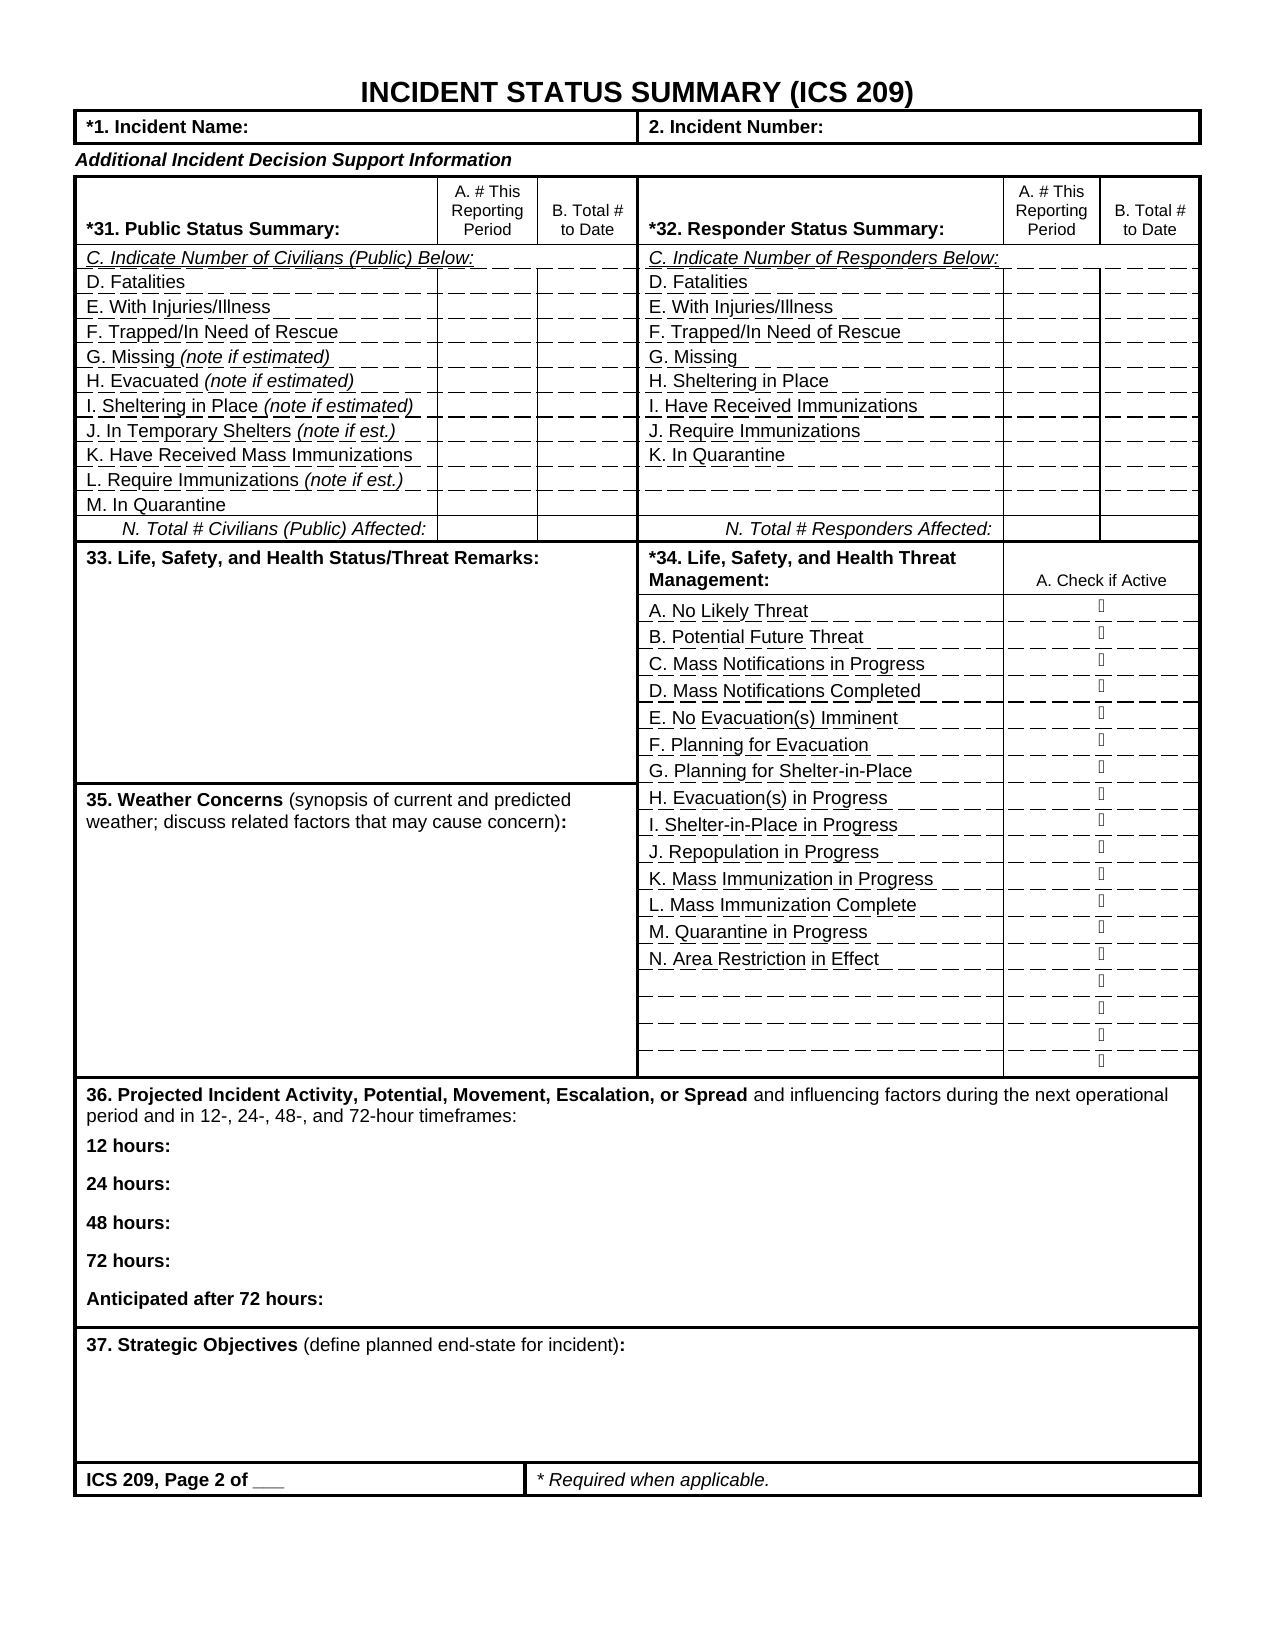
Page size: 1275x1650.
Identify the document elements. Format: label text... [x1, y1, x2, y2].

table_cell I. Shelter-in-Place in Progress [639, 809, 1003, 835]
table_cell [1004, 862, 1198, 889]
table_cell F. Trapped/In Need of Rescue [639, 318, 1003, 342]
table_cell C. Indicate Number of Responders Below: [639, 245, 1198, 268]
table_cell [1004, 835, 1198, 862]
table_cell *31. Public Status Summary: [77, 178, 437, 243]
table_cell [1101, 293, 1198, 318]
table_cell [1004, 516, 1099, 540]
table_cell [438, 516, 537, 540]
table_cell [639, 969, 1003, 996]
table_cell [538, 392, 636, 416]
table_cell M. In Quarantine [77, 490, 437, 515]
table_cell D. Fatalities [77, 268, 437, 293]
table_cell [438, 268, 537, 293]
table_cell J. Repopulation in Progress [639, 835, 1003, 862]
table_cell [1004, 466, 1099, 490]
table_cell Additional Incident Decision Support Information [75, 145, 1200, 174]
table_cell [538, 342, 636, 367]
table_cell [1004, 755, 1198, 782]
table_cell [438, 490, 537, 515]
table_cell [538, 441, 636, 466]
table_cell [1004, 318, 1099, 342]
table_cell A. No Likely Threat [639, 595, 1003, 621]
table_cell [1101, 441, 1198, 466]
table_cell [1004, 621, 1198, 648]
table_cell * Required when applicable. [527, 1464, 1198, 1494]
table_cell [1004, 675, 1198, 701]
table_cell [1004, 969, 1198, 996]
table_cell H. Sheltering in Place [639, 367, 1003, 392]
table_cell [1004, 648, 1198, 675]
table_cell 33. Life, Safety, and Health Status/Threat Remarks: [77, 543, 636, 782]
table_cell H. Evacuated (note if estimated) [77, 367, 437, 392]
table_cell [1004, 342, 1099, 367]
table_cell B. Total # to Date [538, 178, 636, 243]
table_cell K. Have Received Mass Immunizations [77, 441, 437, 466]
table_cell E. No Evacuation(s) Imminent [639, 701, 1003, 728]
table_cell [1004, 809, 1198, 835]
table_cell [1004, 889, 1198, 916]
table_cell [538, 318, 636, 342]
table_cell [639, 996, 1003, 1023]
table_cell [639, 1050, 1003, 1076]
table_cell G. Planning for Shelter-in-Place [639, 755, 1003, 782]
table_cell G. Missing [639, 342, 1003, 367]
table_cell [438, 441, 537, 466]
table_cell E. With Injuries/Illness [639, 293, 1003, 318]
table_cell [1004, 701, 1198, 728]
table_cell H. Evacuation(s) in Progress [639, 782, 1003, 808]
table_cell [1004, 441, 1099, 466]
table_cell I. Have Received Immunizations [639, 392, 1003, 416]
table_cell N. Area Restriction in Effect [639, 943, 1003, 969]
table_cell D. Mass Notifications Completed [639, 675, 1003, 701]
table_cell ICS 209, Page 2 of ___ [77, 1464, 523, 1494]
table_cell [1004, 392, 1099, 416]
table_cell A. # This Reporting Period [1004, 178, 1099, 243]
table_cell [1004, 293, 1099, 318]
table_cell [639, 490, 1003, 515]
table_cell [538, 416, 636, 441]
table_cell N. Total # Civilians (Public) Affected: [77, 516, 437, 540]
table_cell C. Mass Notifications in Progress [639, 648, 1003, 675]
table_cell [538, 367, 636, 392]
table_cell [438, 318, 537, 342]
table_cell A. # This Reporting Period [438, 178, 537, 243]
table_cell L. Mass Immunization Complete [639, 889, 1003, 916]
table_cell [1101, 416, 1198, 441]
table_cell [1004, 996, 1198, 1023]
table_cell [438, 293, 537, 318]
table_cell *34. Life, Safety, and Health Threat Management: [639, 543, 1003, 594]
table_cell [438, 466, 537, 490]
table_cell 36. Projected Incident Activity, Potential, Movement, Escalation, or Spread and influencing factors during the next operational period and in 12-, 24-, 48-, and 72-hour timeframes: 12 hours: 24 hours: 48 hours: 72 hours: Anticipated after 72 hours: [77, 1079, 1198, 1326]
table_cell I. Sheltering in Place (note if estimated) [77, 392, 437, 416]
table_cell [1101, 268, 1198, 293]
table_cell [1004, 916, 1198, 942]
table_cell [1004, 367, 1099, 392]
table_cell [1101, 318, 1198, 342]
table_cell [1004, 268, 1099, 293]
table_cell E. With Injuries/Illness [77, 293, 437, 318]
table_cell [1004, 416, 1099, 441]
table_cell J. In Temporary Shelters (note if est.) [77, 416, 437, 441]
table_cell [538, 293, 636, 318]
table_cell [1101, 367, 1198, 392]
table_cell [538, 516, 636, 540]
table_cell [438, 342, 537, 367]
table_cell [1101, 490, 1198, 515]
table_cell K. Mass Immunization in Progress [639, 862, 1003, 889]
table_cell [438, 416, 537, 441]
table_cell *32. Responder Status Summary: [639, 178, 1003, 243]
table_cell [1101, 466, 1198, 490]
table_cell M. Quarantine in Progress [639, 916, 1003, 942]
table_cell [1004, 1050, 1198, 1076]
table_cell [1101, 342, 1198, 367]
table_header *1. Incident Name: [77, 112, 636, 142]
text Incident Status Summary (ICS 209) [75, 75, 1200, 108]
table_cell K. In Quarantine [639, 441, 1003, 466]
table_cell [438, 392, 537, 416]
table_cell B. Potential Future Threat [639, 621, 1003, 648]
table_cell D. Fatalities [639, 268, 1003, 293]
table_cell [639, 1023, 1003, 1049]
table_cell [639, 466, 1003, 490]
table_cell B. Total # to Date [1101, 178, 1198, 243]
table_cell F. Trapped/In Need of Rescue [77, 318, 437, 342]
table_cell [538, 268, 636, 293]
table_cell J. Require Immunizations [639, 416, 1003, 441]
table_cell [538, 466, 636, 490]
table_cell [438, 367, 537, 392]
table_cell [1004, 595, 1198, 621]
table_cell G. Missing (note if estimated) [77, 342, 437, 367]
table_cell C. Indicate Number of Civilians (Public) Below: [77, 245, 636, 268]
table_cell A. Check if Active [1004, 543, 1198, 594]
table_cell [1101, 392, 1198, 416]
table_cell [538, 490, 636, 515]
table_cell N. Total # Responders Affected: [639, 516, 1003, 540]
table_cell 35. Weather Concerns (synopsis of current and predicted weather; discuss related factors that may cause concern): [77, 785, 636, 1076]
table_cell [1004, 782, 1198, 808]
table_cell [1101, 516, 1198, 540]
table_cell [1004, 943, 1198, 969]
table_header 2. Incident Number: [639, 112, 1198, 142]
table_cell [1004, 1023, 1198, 1049]
table_cell [1004, 490, 1099, 515]
table_cell [1004, 728, 1198, 755]
table_cell 37. Strategic Objectives (define planned end-state for incident): [77, 1329, 1198, 1461]
table_cell F. Planning for Evacuation [639, 728, 1003, 755]
table_cell L. Require Immunizations (note if est.) [77, 466, 437, 490]
